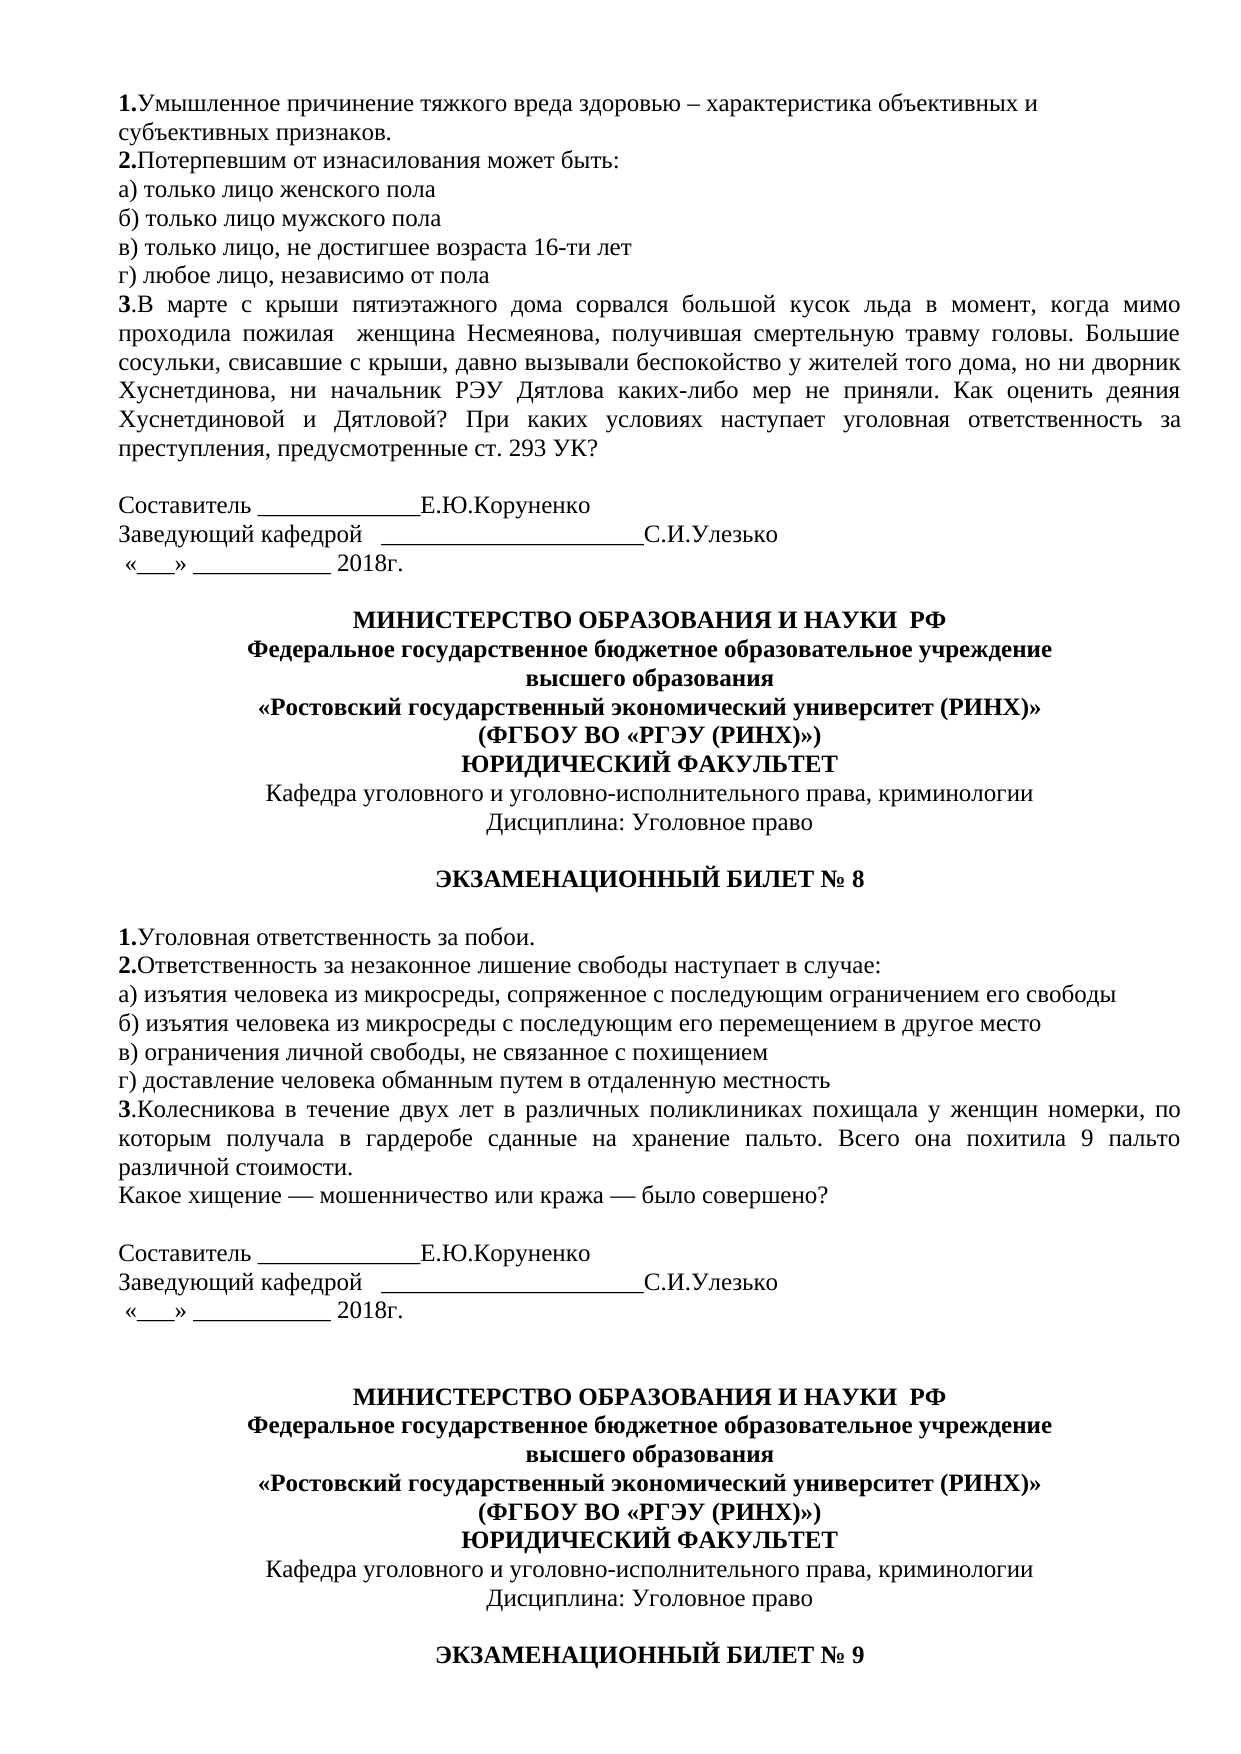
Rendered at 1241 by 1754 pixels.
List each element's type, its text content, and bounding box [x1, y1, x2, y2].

text Федеральное государственное бюджетное образовательное учреждение [118, 634, 1181, 663]
text «Ростовский государственный экономический университет (РИНХ)» [118, 1468, 1181, 1497]
text Какое хищение — мошенничество или кража — было совершено? [118, 1180, 1181, 1209]
text высшего образования [118, 663, 1181, 692]
text 1.Уголовная ответственность за побои. [118, 922, 1181, 950]
text МИНИСТЕРСТВО ОБРАЗОВАНИЯ И НАУКИ РФ [118, 1382, 1181, 1410]
text ЮРИДИЧЕСКИЙ ФАКУЛЬТЕТ [118, 749, 1181, 778]
text ЭКЗАМЕНАЦИОННЫЙ БИЛЕТ № 8 [118, 864, 1181, 893]
text «___» ___________ 2018г. [118, 1295, 1181, 1324]
text Федеральное государственное бюджетное образовательное учреждение [118, 1410, 1181, 1439]
text ЮРИДИЧЕСКИЙ ФАКУЛЬТЕТ [118, 1525, 1181, 1554]
text в) только лицо, не достигшее возраста 16-ти лет [118, 232, 1181, 260]
text (ФГБОУ ВО «РГЭУ (РИНХ)») [118, 720, 1181, 749]
text б) только лицо мужского пола [118, 203, 1181, 232]
text Составитель _____________Е.Ю.Коруненко [118, 490, 1181, 519]
text Заведующий кафедрой _____________________С.И.Улезько [118, 519, 1181, 548]
text Заведующий кафедрой _____________________С.И.Улезько [118, 1267, 1181, 1295]
text «Ростовский государственный экономический университет (РИНХ)» [118, 692, 1181, 720]
text ЭКЗАМЕНАЦИОННЫЙ БИЛЕТ № 9 [118, 1640, 1181, 1669]
text МИНИСТЕРСТВО ОБРАЗОВАНИЯ И НАУКИ РФ [118, 605, 1181, 634]
text высшего образования [118, 1439, 1181, 1468]
text 3.Колесникова в течение двух лет в различных поликлиниках похищала у женщин номерки, по которым получала в гардеробе сданные на хранение пальто. Всего она похитила 9 пальто различной стоимости. [118, 1094, 1181, 1180]
text Дисциплина: Уголовное право [118, 1583, 1181, 1612]
text Дисциплина: Уголовное право [118, 807, 1181, 835]
text 1.Умышленное причинение тяжкого вреда здоровью – характеристика объективных и субъективных признаков. [118, 88, 1181, 145]
text Кафедра уголовного и уголовно-исполнительного права, криминологии [118, 1554, 1181, 1583]
text (ФГБОУ ВО «РГЭУ (РИНХ)») [118, 1497, 1181, 1525]
text Составитель _____________Е.Ю.Коруненко [118, 1238, 1181, 1267]
text б) изъятия человека из микросреды с последующим его перемещением в другое место [118, 1008, 1181, 1037]
text 3.В марте с крыши пятиэтажного дома сорвался большой кусок льда в момент, когда мимо проходила пожилая женщина Несмеянова, получившая смертельную травму головы. Большие сосульки, свисавшие с крыши, давно вызывали беспокойство у жителей того дома, но ни дворник Хуснетдинова, ни начальник РЭУ Дятлова каких-либо мер не приняли. Как оценить деяния Хуснетдиновой и Дятловой? При каких условиях наступает уголовная ответственность за преступления, предусмотренные ст. 293 УК? [118, 289, 1181, 462]
text в) ограничения личной свободы, не связанное с похищением [118, 1037, 1181, 1065]
text 2.Потерпевшим от изнасилования может быть: [118, 145, 1181, 174]
text г) доставление человека обманным путем в отдаленную местность [118, 1065, 1181, 1094]
text Кафедра уголовного и уголовно-исполнительного права, криминологии [118, 778, 1181, 807]
text а) изъятия человека из микросреды, сопряженное с последующим ограничением его свободы [118, 979, 1181, 1008]
text «___» ___________ 2018г. [118, 548, 1181, 577]
text г) любое лицо, независимо от пола [118, 260, 1181, 289]
text 2.Ответственность за незаконное лишение свободы наступает в случае: [118, 950, 1181, 979]
text а) только лицо женского пола [118, 174, 1181, 203]
